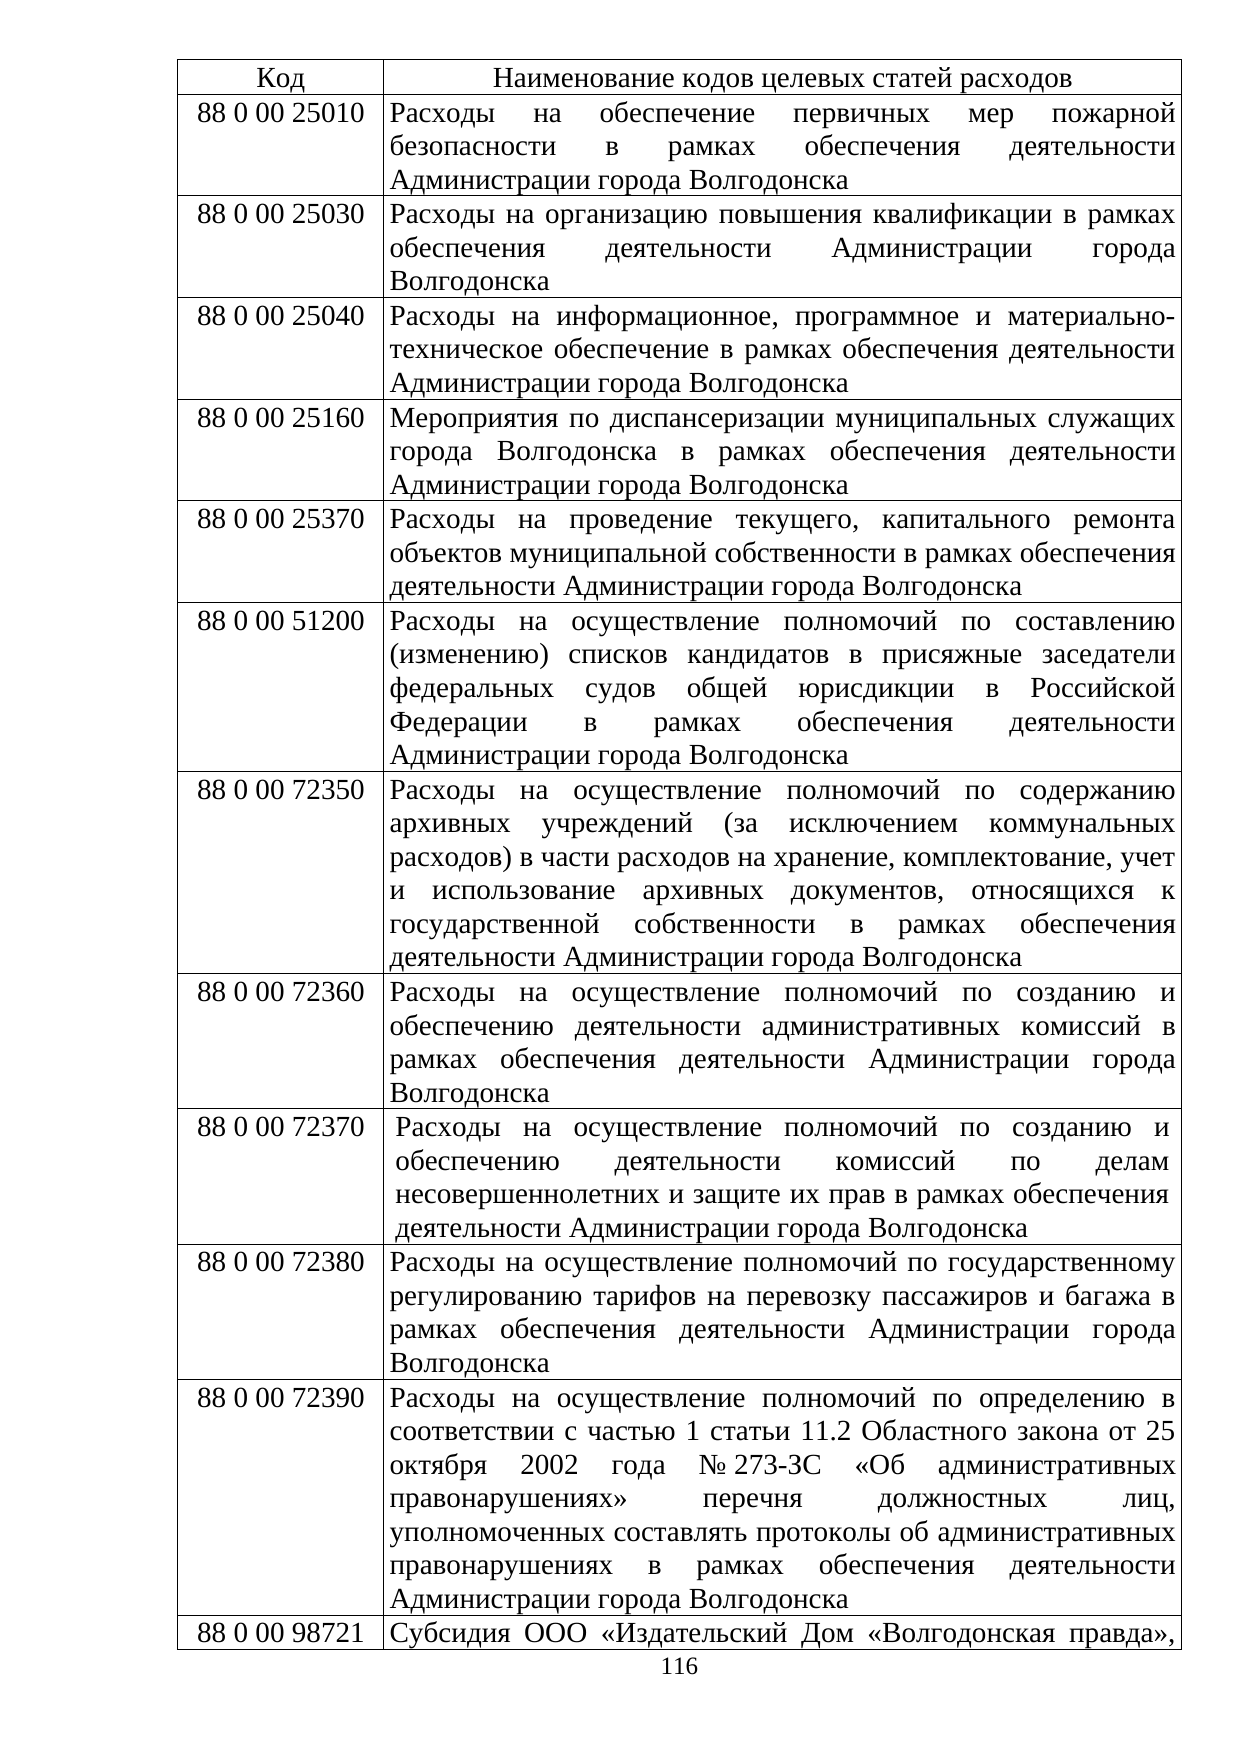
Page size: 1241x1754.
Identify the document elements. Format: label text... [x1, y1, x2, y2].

table_cell Расходы на осуществление полномочий по содержанию архивных учреждений (за исключением коммунальных расходов) в части расходов на хранение, комплектование, учет и использование архивных документов, относящихся к государственной собственности в рамках обеспечения деятельности Администрации города Волгодонска [384, 772, 1181, 973]
table_cell 88 0 00 72350 [178, 772, 383, 973]
table_cell 88 0 00 25040 [178, 298, 383, 399]
table_header Код [178, 60, 383, 94]
table_header Наименование кодов целевых статей расходов [384, 60, 1181, 94]
table_cell Расходы на обеспечение первичных мер пожарной безопасности в рамках обеспечения деятельности Администрации города Волгодонска [384, 95, 1181, 195]
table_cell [384, 1616, 1181, 1649]
table_cell Расходы на проведение текущего, капитального ремонта объектов муниципальной собственности в рамках обеспечения деятельности Администрации города Волгодонска [384, 501, 1181, 602]
table_cell Расходы на осуществление полномочий по составлению (изменению) списков кандидатов в присяжные заседатели федеральных судов общей юрисдикции в Российской Федерации в рамках обеспечения деятельности Администрации города Волгодонска [384, 603, 1181, 771]
table_cell Расходы на осуществление полномочий по определению в соответствии с частью 1 статьи 11.2 Областного закона от 25 октября 2002 года № 273-ЗС «Об административных правонарушениях» перечня должностных лиц, уполномоченных составлять протоколы об административных правонарушениях в рамках обеспечения деятельности Администрации города Волгодонска [384, 1380, 1181, 1614]
table_cell 88 0 00 25030 [178, 196, 383, 297]
table_cell Мероприятия по диспансеризации муниципальных служащих города Волгодонска в рамках обеспечения деятельности Администрации города Волгодонска [384, 400, 1181, 500]
table_cell 88 0 00 98721 [178, 1616, 383, 1649]
table_cell Расходы на осуществление полномочий по государственному регулированию тарифов на перевозку пассажиров и багажа в рамках обеспечения деятельности Администрации города Волгодонска [384, 1245, 1181, 1379]
table_cell 88 0 00 72380 [178, 1245, 383, 1379]
table_cell 88 0 00 51200 [178, 603, 383, 771]
table_cell 88 0 00 72370 [178, 1109, 383, 1243]
table_cell 88 0 00 25010 [178, 95, 383, 195]
table_cell 88 0 00 72360 [178, 974, 383, 1108]
table_cell Расходы на осуществление полномочий по созданию и обеспечению деятельности административных комиссий в рамках обеспечения деятельности Администрации города Волгодонска [384, 974, 1181, 1108]
table_cell Расходы на организацию повышения квалификации в рамках обеспечения деятельности Администрации города Волгодонска [384, 196, 1181, 297]
table_cell 88 0 00 25160 [178, 400, 383, 500]
table_cell Расходы на осуществление полномочий по созданию и обеспечению деятельности комиссий по делам несовершеннолетних и защите их прав в рамках обеспечения деятельности Администрации города Волгодонска [384, 1109, 1181, 1243]
table_cell 88 0 00 72390 [178, 1380, 383, 1614]
table_cell Расходы на информационное, программное и материально- техническое обеспечение в рамках обеспечения деятельности Администрации города Волгодонска [384, 298, 1181, 399]
table_cell 88 0 00 25370 [178, 501, 383, 602]
